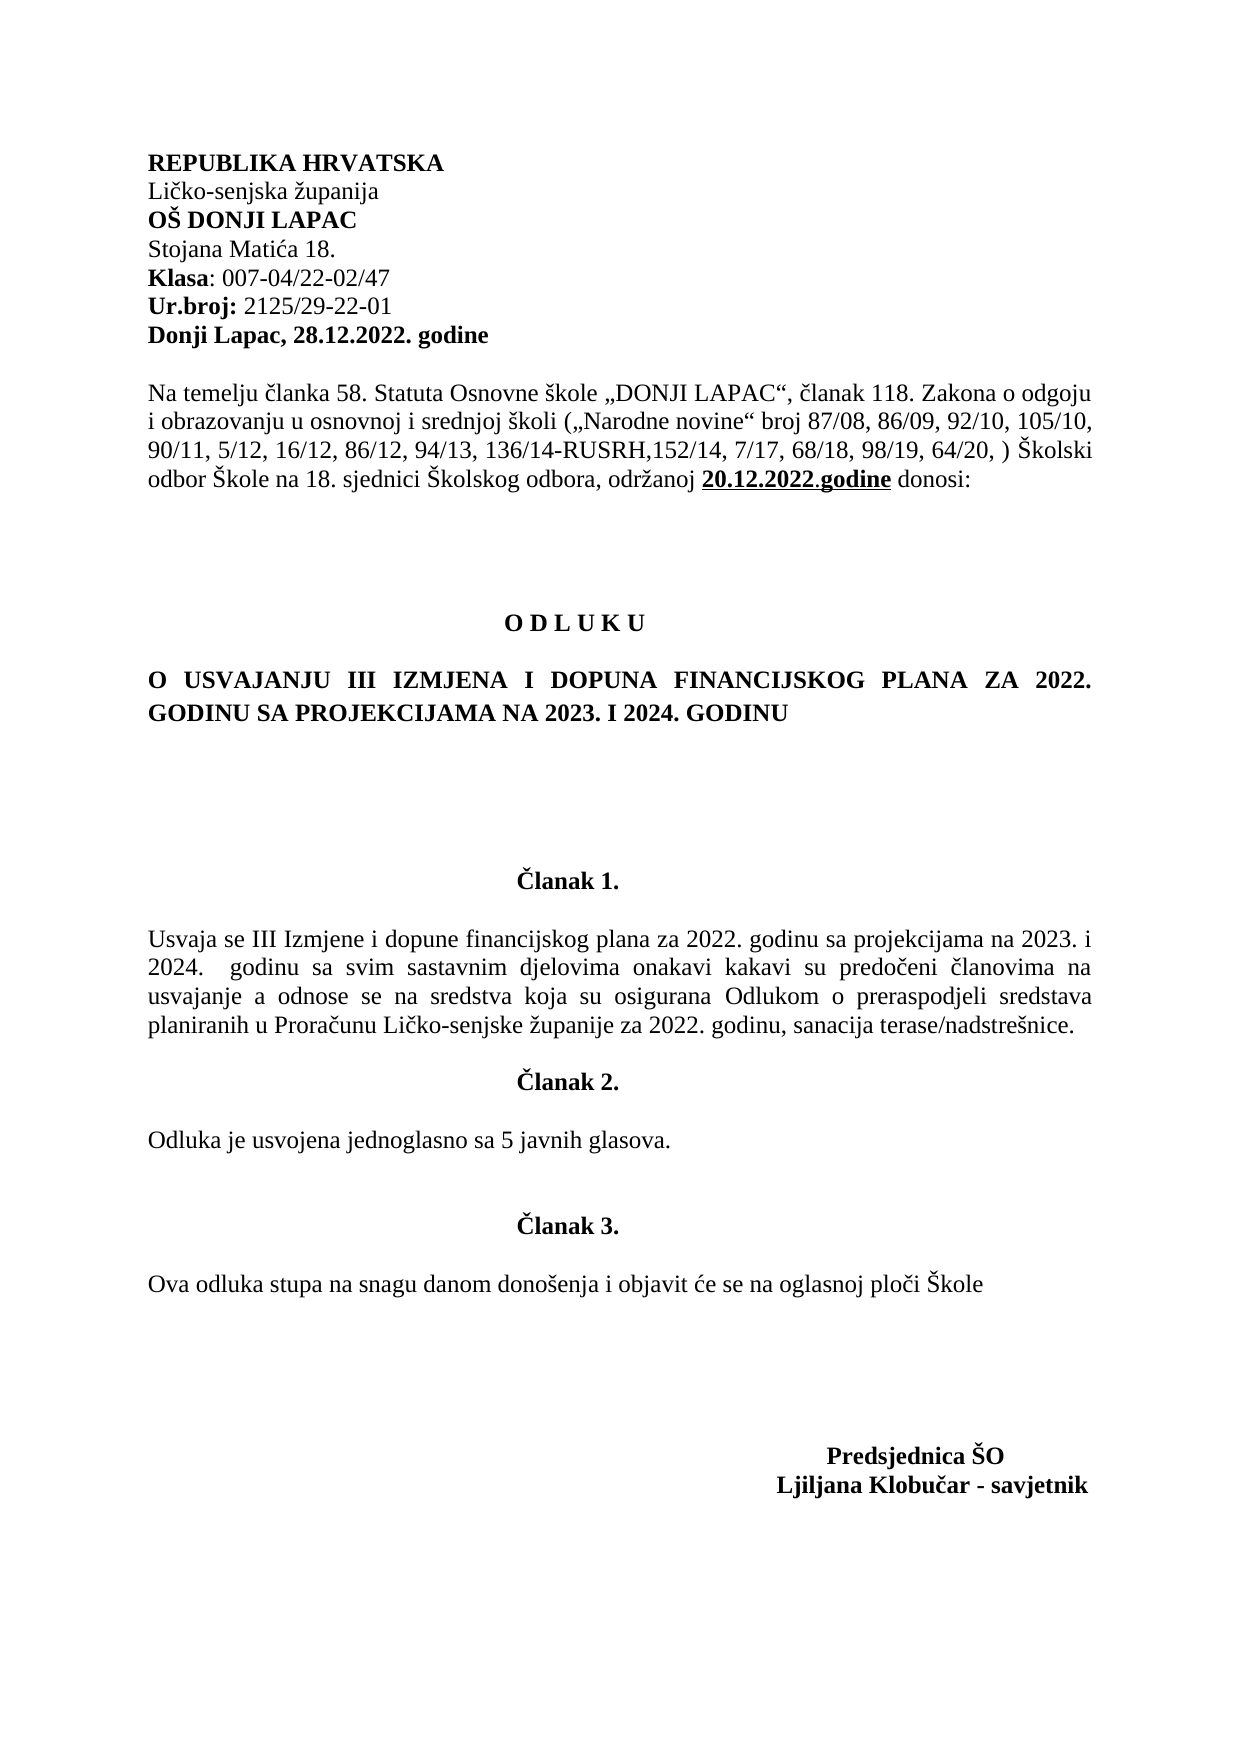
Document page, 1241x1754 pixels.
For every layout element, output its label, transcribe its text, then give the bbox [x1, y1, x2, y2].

text Predsjednica ŠO [148, 1441, 1093, 1470]
text Odluka je usvojena jednoglasno sa 5 javnih glasova. [148, 1125, 1093, 1154]
text Ličko-senjska županija [148, 176, 1093, 205]
text Stojana Matića 18. [148, 234, 1093, 263]
text O USVAJANJU III IZMJENA I DOPUNA FINANCIJSKOG PLANA ZA 2022. GODINU SA PROJEKCIJAMA NA 2023. I 2024. GODINU [148, 665, 1093, 727]
text Članak 1. [148, 866, 1093, 895]
text Ur.broj: 2125/29-22-01 [148, 291, 1093, 320]
text REPUBLIKA HRVATSKA [148, 148, 1093, 176]
text O D L U K U [148, 608, 1093, 636]
text OŠ DONJI LAPAC [148, 205, 1093, 234]
text Ova odluka stupa na snagu danom donošenja i objavit će se na oglasnoj ploči Škole [148, 1269, 1093, 1297]
text Na temelju članka 58. Statuta Osnovne škole „DONJI LAPAC“, članak 118. Zakona o odgoju i obrazovanju u osnovnoj i srednjoj školi („Narodne novine“ broj 87/08, 86/09, 92/10, 105/10, 90/11, 5/12, 16/12, 86/12, 94/13, 136/14-RUSRH,152/14, 7/17, 68/18, 98/19, 64/20, ) Školski odbor Škole na 18. sjednici Školskog odbora, održanoj 20.12.2022.godine donosi: [148, 378, 1093, 493]
text Klasa: 007-04/22-02/47 [148, 263, 1093, 291]
text Članak 3. [148, 1211, 1093, 1240]
text Ljiljana Klobučar - savjetnik [148, 1470, 1093, 1499]
text Usvaja se III Izmjene i dopune financijskog plana za 2022. godinu sa projekcijama na 2023. i 2024. godinu sa svim sastavnim djelovima onakavi kakavi su predočeni članovima na usvajanje a odnose se na sredstva koja su osigurana Odlukom o preraspodjeli sredstava planiranih u Proračunu Ličko-senjske županije za 2022. godinu, sanacija terase/nadstrešnice. [148, 924, 1093, 1039]
text Članak 2. [148, 1067, 1093, 1096]
text Donji Lapac, 28.12.2022. godine [148, 320, 1093, 349]
